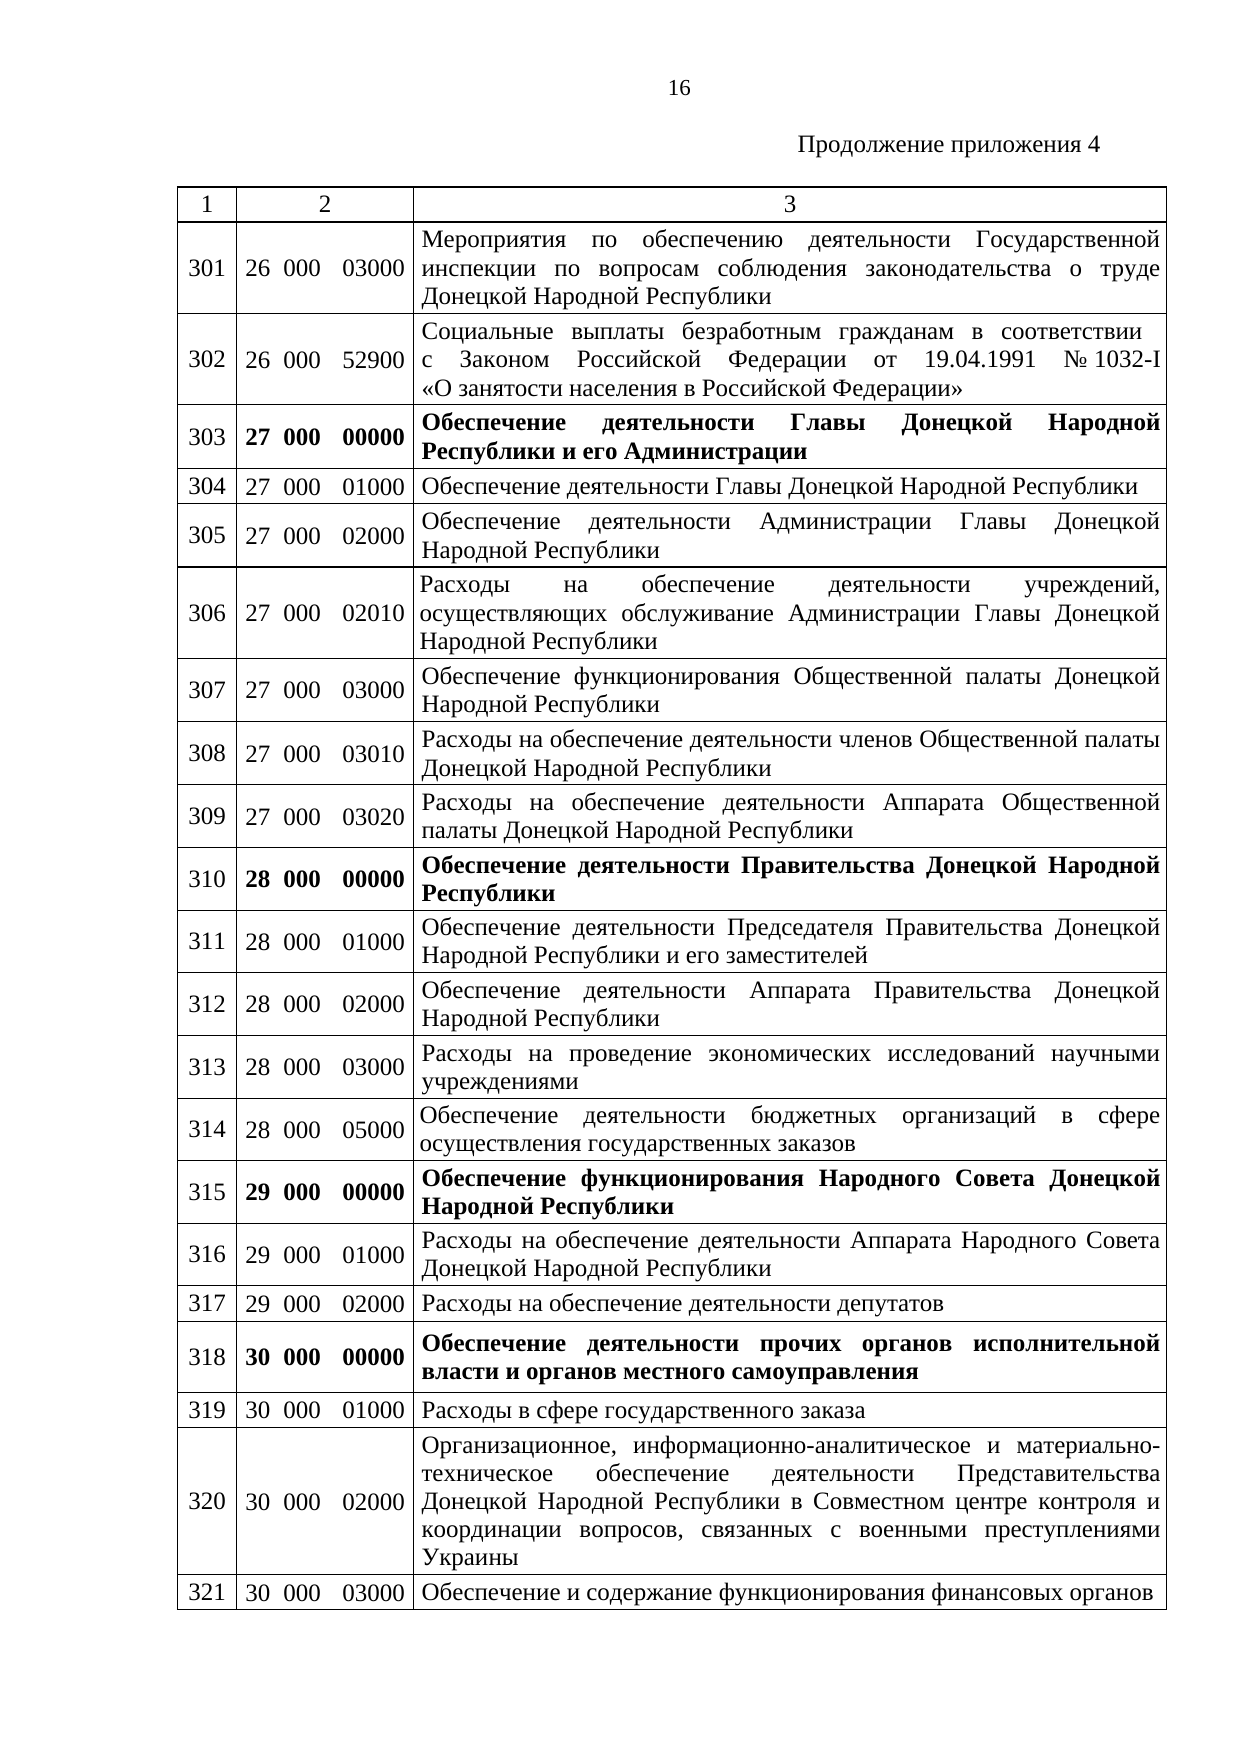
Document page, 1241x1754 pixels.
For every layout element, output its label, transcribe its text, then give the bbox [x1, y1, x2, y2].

table_cell Обеспечение деятельности Главы Донецкой Народной Республики и его Администрации [414, 405, 1166, 468]
table_cell 28 000 05000 [237, 1099, 413, 1160]
table_cell 27 000 03000 [237, 659, 413, 721]
table_cell Расходы на обеспечение деятельности депутатов [414, 1286, 1166, 1321]
table_cell Организационное, информационно-аналитическое и материально-техническое обеспечение деятельности Представительства Донецкой Народной Республики в Совместном центре контроля и координации вопросов, связанных с военными преступлениями Украины [414, 1428, 1166, 1574]
table_cell Обеспечение деятельности бюджетных организаций в сфере осуществления государственных заказов [414, 1099, 1166, 1160]
table_cell 304 [178, 469, 236, 503]
table_cell 27 000 03020 [237, 785, 413, 847]
table_cell 306 [178, 568, 236, 658]
table_cell 316 [178, 1224, 236, 1285]
table_cell 308 [178, 722, 236, 784]
table_cell 30 000 03000 [237, 1575, 413, 1609]
table_cell Обеспечение деятельности Правительства Донецкой Народной Республики [414, 848, 1166, 909]
table_cell 30 000 02000 [237, 1428, 413, 1574]
table_cell 303 [178, 405, 236, 468]
table_cell 27 000 00000 [237, 405, 413, 468]
table_cell 29 000 01000 [237, 1224, 413, 1285]
table_cell 28 000 02000 [237, 973, 413, 1035]
table_cell 29 000 02000 [237, 1286, 413, 1321]
table_cell 314 [178, 1099, 236, 1160]
table_cell 27 000 03010 [237, 722, 413, 784]
table_cell 26 000 52900 [237, 314, 413, 404]
table_cell 30 000 00000 [237, 1322, 413, 1392]
table_cell 317 [178, 1286, 236, 1321]
table_cell 319 [178, 1393, 236, 1427]
table_cell 310 [178, 848, 236, 909]
table_cell Расходы на обеспечение деятельности членов Общественной палаты Донецкой Народной Республики [414, 722, 1166, 784]
table_cell 302 [178, 314, 236, 404]
table_header 1 [178, 188, 236, 221]
table_cell 318 [178, 1322, 236, 1392]
table_cell 27 000 02000 [237, 504, 413, 566]
table_cell Обеспечение и содержание функционирования финансовых органов [414, 1575, 1166, 1609]
table_cell Обеспечение деятельности прочих органов исполнительной власти и органов местного самоуправления [414, 1322, 1166, 1392]
table_cell 313 [178, 1036, 236, 1097]
table_cell Расходы на обеспечение деятельности Аппарата Народного Совета Донецкой Народной Республики [414, 1224, 1166, 1285]
table_cell 312 [178, 973, 236, 1035]
table_cell Социальные выплаты безработным гражданам в соответствии с Законом Российской Федерации от 19.04.1991 № 1032-I «О занятости населения в Российской Федерации» [414, 314, 1166, 404]
table_cell 307 [178, 659, 236, 721]
table_cell Обеспечение деятельности Аппарата Правительства Донецкой Народной Республики [414, 973, 1166, 1035]
table_cell 28 000 00000 [237, 848, 413, 909]
table_cell 309 [178, 785, 236, 847]
table_cell Обеспечение функционирования Народного Совета Донецкой Народной Республики [414, 1161, 1166, 1223]
table_cell Расходы на обеспечение деятельности учреждений, осуществляющих обслуживание Администрации Главы Донецкой Народной Республики [414, 568, 1166, 658]
table_cell Обеспечение деятельности Главы Донецкой Народной Республики [414, 469, 1166, 503]
table_cell Обеспечение деятельности Председателя Правительства Донецкой Народной Республики и его заместителей [414, 911, 1166, 972]
table_header 2 [237, 188, 413, 221]
table_cell Расходы на обеспечение деятельности Аппарата Общественной палаты Донецкой Народной Республики [414, 785, 1166, 847]
table_cell 315 [178, 1161, 236, 1223]
table_cell Обеспечение деятельности Администрации Главы Донецкой Народной Республики [414, 504, 1166, 566]
table_cell Мероприятия по обеспечению деятельности Государственной инспекции по вопросам соблюдения законодательства о труде Донецкой Народной Республики [414, 223, 1166, 313]
table_header 3 [414, 188, 1166, 221]
table_cell 27 000 02010 [237, 568, 413, 658]
table_cell Расходы в сфере государственного заказа [414, 1393, 1166, 1427]
table_cell Расходы на проведение экономических исследований научными учреждениями [414, 1036, 1166, 1097]
table_cell 27 000 01000 [237, 469, 413, 503]
table_cell 311 [178, 911, 236, 972]
table_cell 320 [178, 1428, 236, 1574]
table_cell 301 [178, 223, 236, 313]
table_cell 321 [178, 1575, 236, 1609]
table_cell 28 000 03000 [237, 1036, 413, 1097]
table_cell 26 000 03000 [237, 223, 413, 313]
table_cell Обеспечение функционирования Общественной палаты Донецкой Народной Республики [414, 659, 1166, 721]
table_cell 28 000 01000 [237, 911, 413, 972]
table_cell 305 [178, 504, 236, 566]
table_cell 29 000 00000 [237, 1161, 413, 1223]
table_cell 30 000 01000 [237, 1393, 413, 1427]
